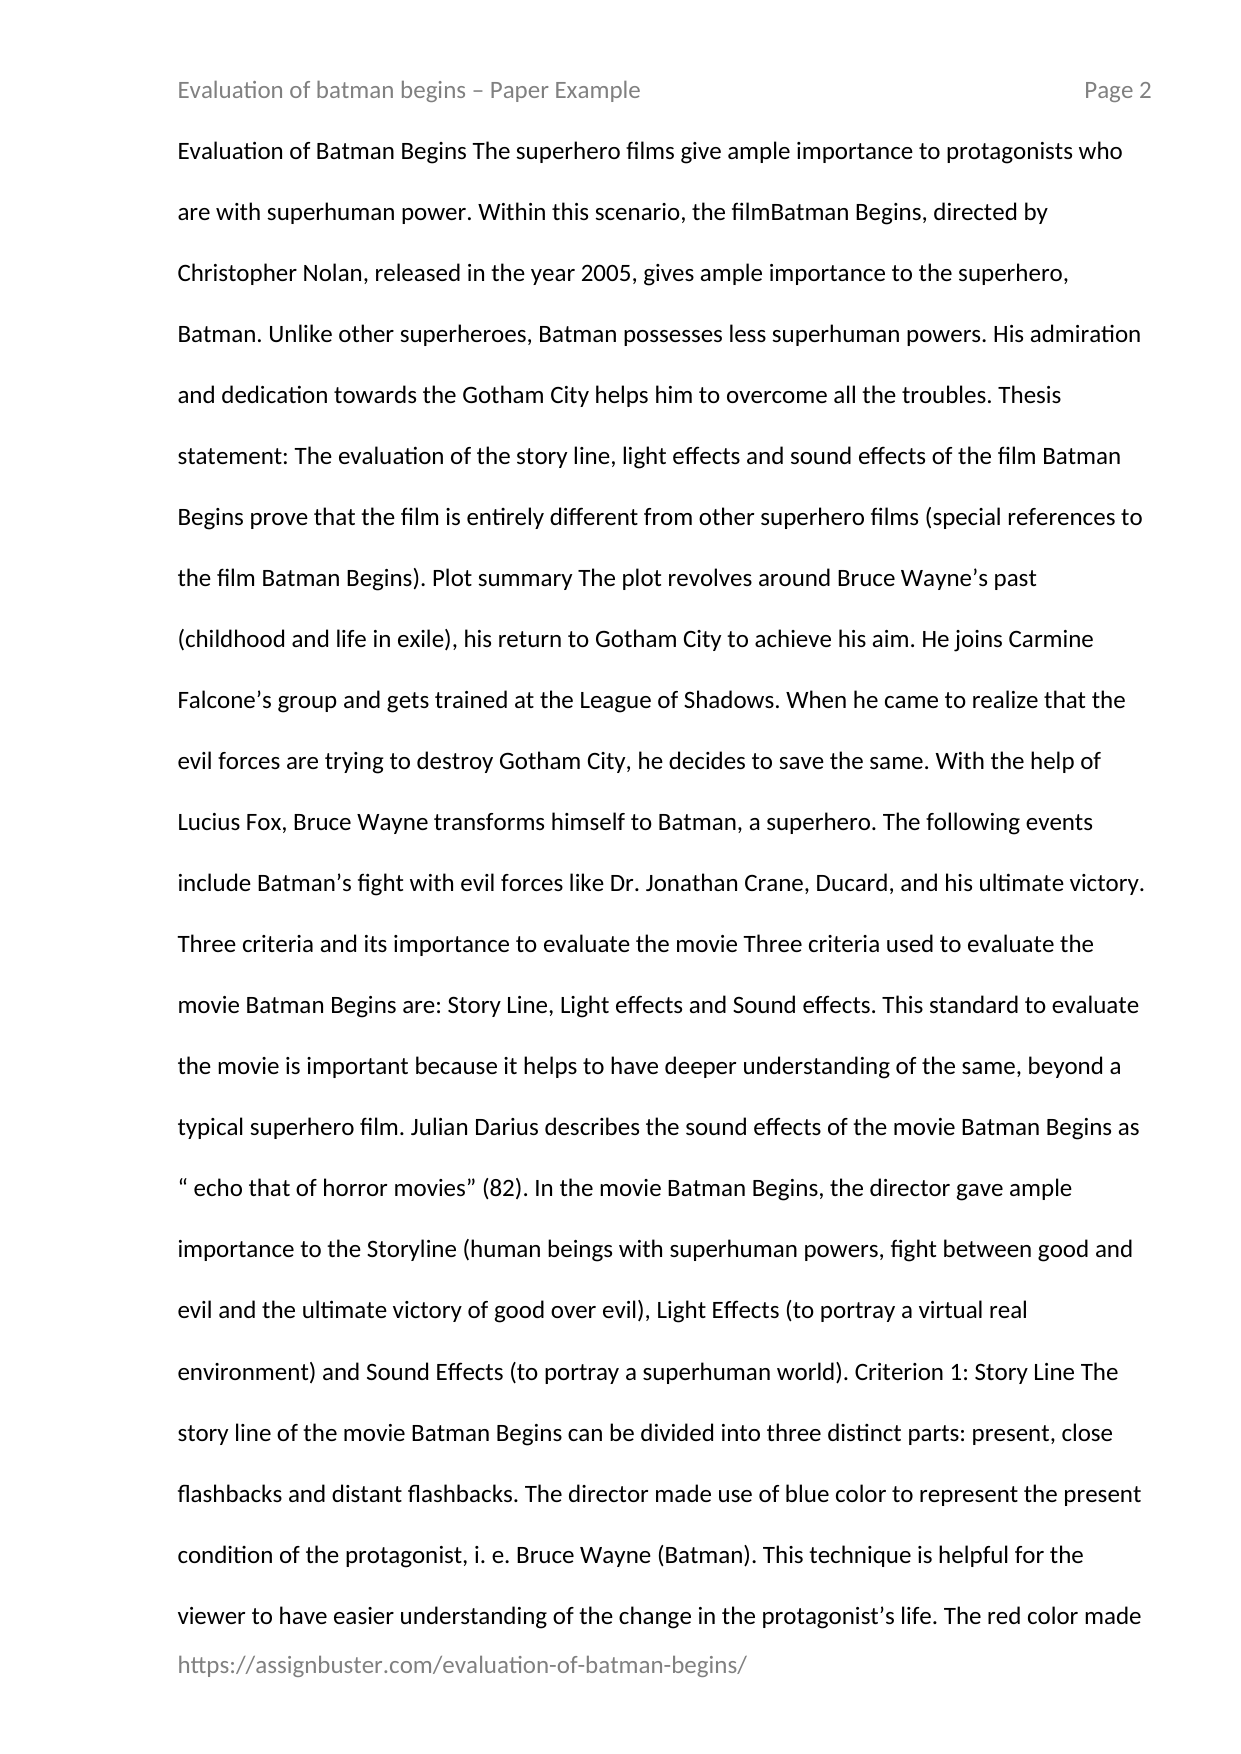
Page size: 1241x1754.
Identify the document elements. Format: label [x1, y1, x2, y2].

text [177, 135, 1152, 1630]
